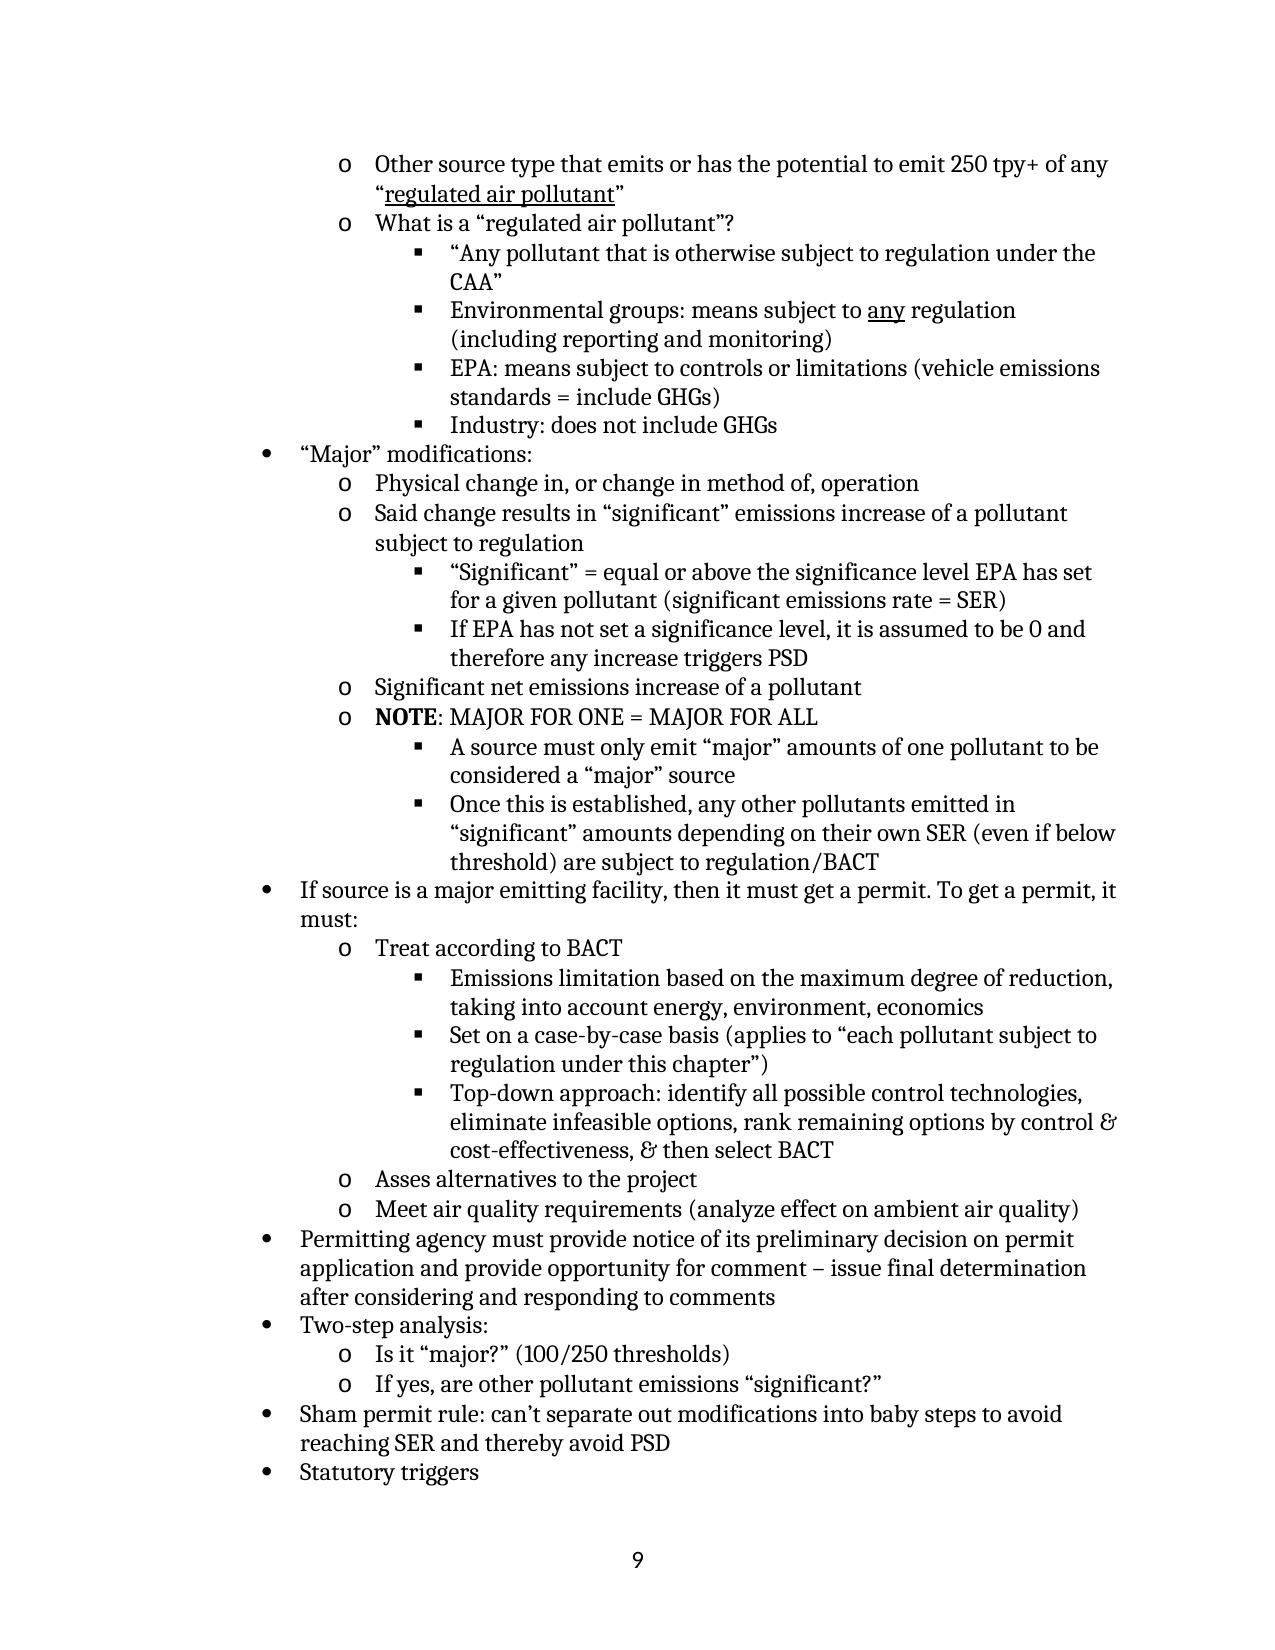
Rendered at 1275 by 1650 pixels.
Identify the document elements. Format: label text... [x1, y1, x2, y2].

list “Any pollutant that is otherwise subject to regulation under the CAA” [412, 239, 1125, 296]
list Industry: does not include GHGs [412, 411, 1125, 440]
list Environmental groups: means subject to any regulation (including reporting and monitoring) [412, 296, 1125, 354]
list NOTE: MAJOR FOR ONE = MAJOR FOR ALL [337, 702, 1125, 732]
list Sham permit rule: can’t separate out modifications into baby steps to avoid reaching SER and thereby avoid PSD [262, 1400, 1125, 1457]
list If yes, are other pollutant emissions “significant?” [337, 1370, 1125, 1400]
list If EPA has not set a significance level, it is assumed to be 0 and therefore any increase triggers PSD [412, 615, 1125, 672]
list What is a “regulated air pollutant”? [337, 209, 1125, 239]
list “Significant” = equal or above the significance level EPA has set for a given pollutant (significant emissions rate = SER) [412, 557, 1125, 615]
list Treat according to BACT [337, 934, 1125, 964]
list Top-down approach: identify all possible control technologies, eliminate infeasible options, rank remaining options by control & cost-effectiveness, & then select BACT [412, 1079, 1125, 1165]
list EPA: means subject to controls or limitations (vehicle emissions standards = include GHGs) [412, 354, 1125, 411]
list Once this is established, any other pollutants emitted in “significant” amounts depending on their own SER (even if below threshold) are subject to regulation/BACT [412, 790, 1125, 876]
list Is it “major?” (100/250 thresholds) [337, 1340, 1125, 1370]
list Set on a case-by-case basis (applies to “each pollutant subject to regulation under this chapter”) [412, 1021, 1125, 1079]
list A source must only emit “major” amounts of one pollutant to be considered a “major” source [412, 732, 1125, 790]
list Significant net emissions increase of a pollutant [337, 672, 1125, 702]
list Meet air quality requirements (analyze effect on ambient air quality) [337, 1195, 1125, 1225]
list “Major” modifications: [262, 440, 1125, 469]
list Statutory triggers [262, 1457, 1125, 1486]
list If source is a major emitting facility, then it must get a permit. To get a permit, it must: [262, 876, 1125, 934]
list Physical change in, or change in method of, operation [337, 469, 1125, 499]
list Emissions limitation based on the maximum degree of reduction, taking into account energy, environment, economics [412, 964, 1125, 1021]
list Other source type that emits or has the potential to emit 250 tpy+ of any “regulated air pollutant” [337, 150, 1125, 209]
list Permitting agency must provide notice of its preliminary decision on permit application and provide opportunity for comment – issue final determination after considering and responding to comments [262, 1225, 1125, 1311]
list Two-step analysis: [262, 1311, 1125, 1340]
list Asses alternatives to the project [337, 1165, 1125, 1195]
list Said change results in “significant” emissions increase of a pollutant subject to regulation [337, 499, 1125, 557]
